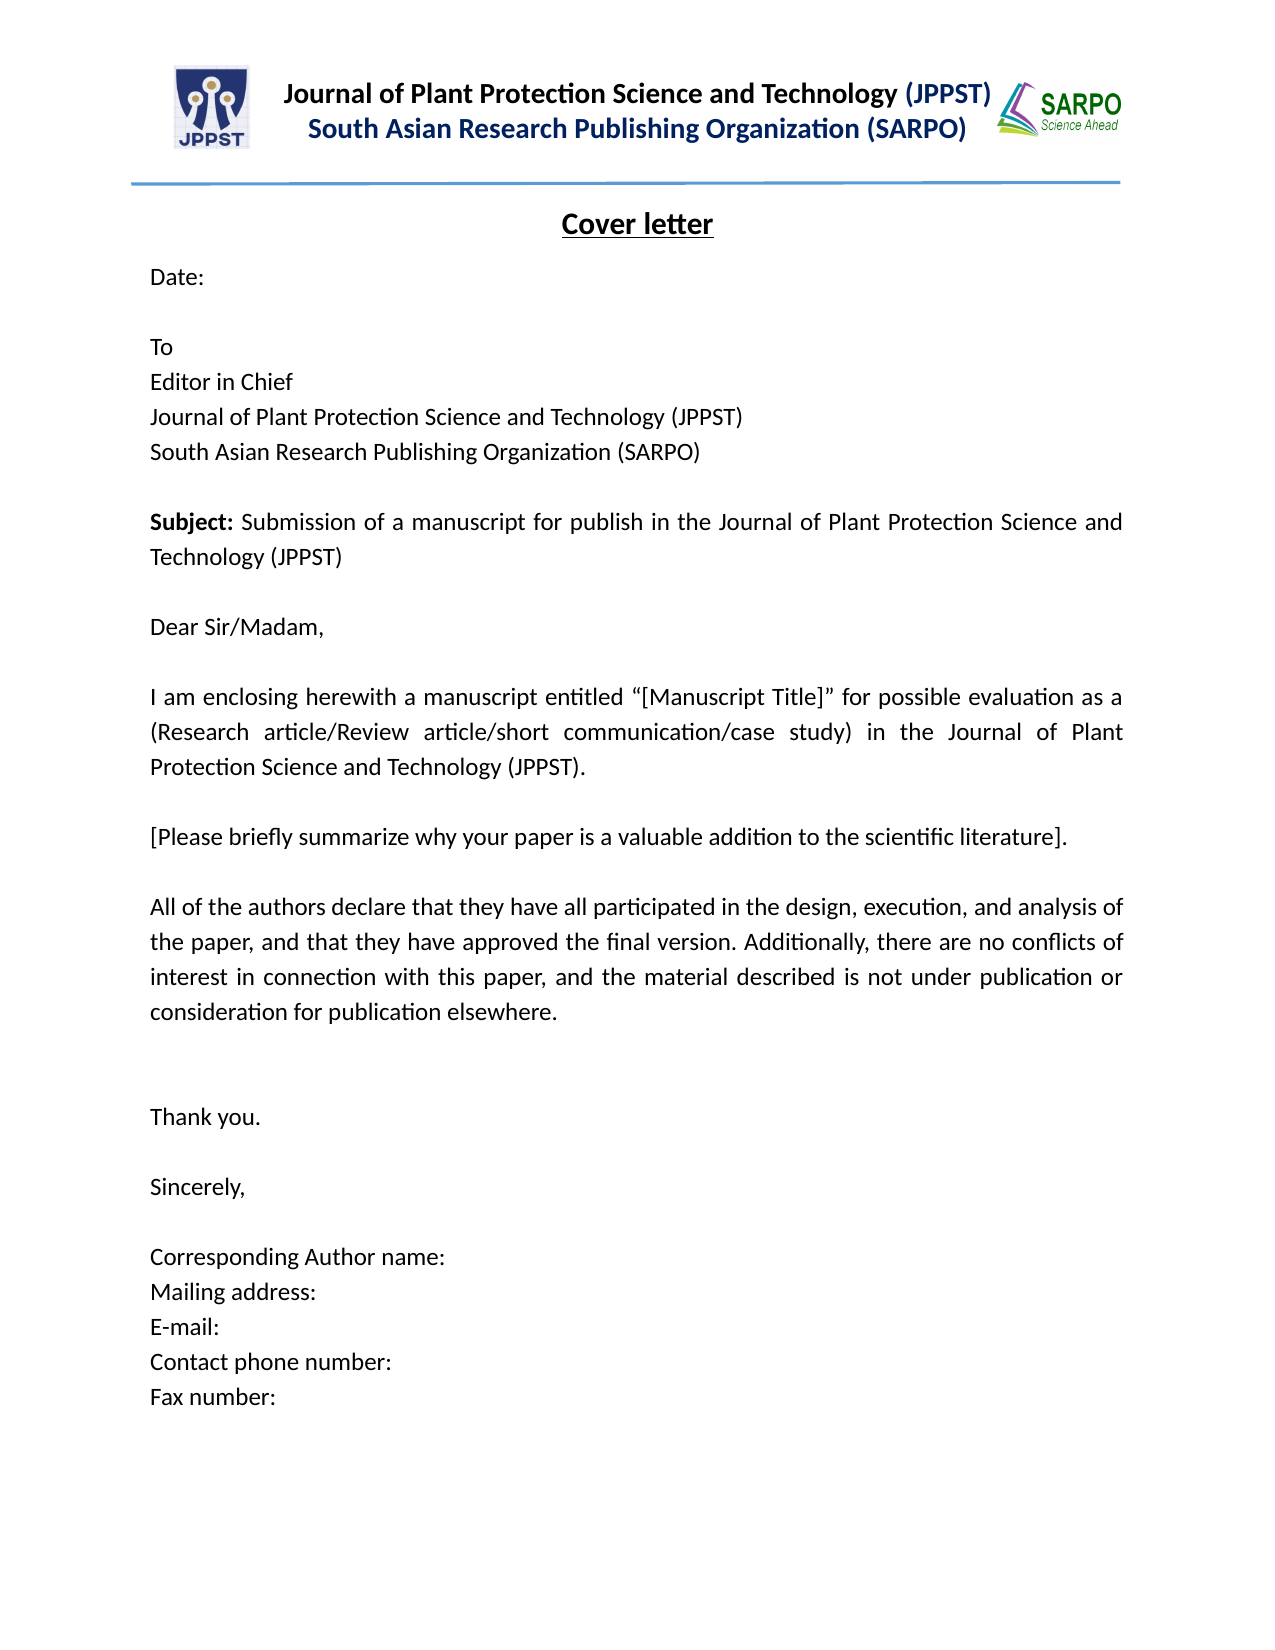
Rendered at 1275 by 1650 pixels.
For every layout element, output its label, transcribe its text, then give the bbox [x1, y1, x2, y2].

text [Please briefly summarize why your paper is a valuable addition to the scientific literature]. [150, 821, 1125, 852]
text Date: [150, 261, 1125, 292]
text I am enclosing herewith a manuscript entitled “[Manuscript Title]” for possible evaluation as a (Research article/Review article/short communication/case study) in the Journal of Plant Protection Science and Technology (JPPST). [150, 681, 1125, 782]
text E-mail: [150, 1311, 1125, 1342]
text Editor in Chief [150, 366, 1125, 397]
text Subject: Submission of a manuscript for publish in the Journal of Plant Protection Science and Technology (JPPST) [150, 506, 1125, 572]
text Mailing address: [150, 1276, 1125, 1307]
text Dear Sir/Madam, [150, 611, 1125, 642]
picture [173, 65, 250, 149]
text Corresponding Author name: [150, 1241, 1125, 1272]
picture [996, 76, 1122, 143]
text South Asian Research Publishing Organization (SARPO) [150, 436, 1125, 467]
text Sincerely, [150, 1171, 1125, 1202]
text Thank you. [150, 1101, 1125, 1132]
text To [150, 331, 1125, 362]
text All of the authors declare that they have all participated in the design, execution, and analysis of the paper, and that they have approved the final version. Additionally, there are no conflicts of interest in connection with this paper, and the material described is not under publication or consideration for publication elsewhere. [150, 891, 1125, 1027]
text Contact phone number: [150, 1346, 1125, 1377]
text Fax number: [150, 1381, 1125, 1412]
text Cover letter [150, 204, 1125, 242]
text Journal of Plant Protection Science and Technology (JPPST) [150, 401, 1125, 432]
